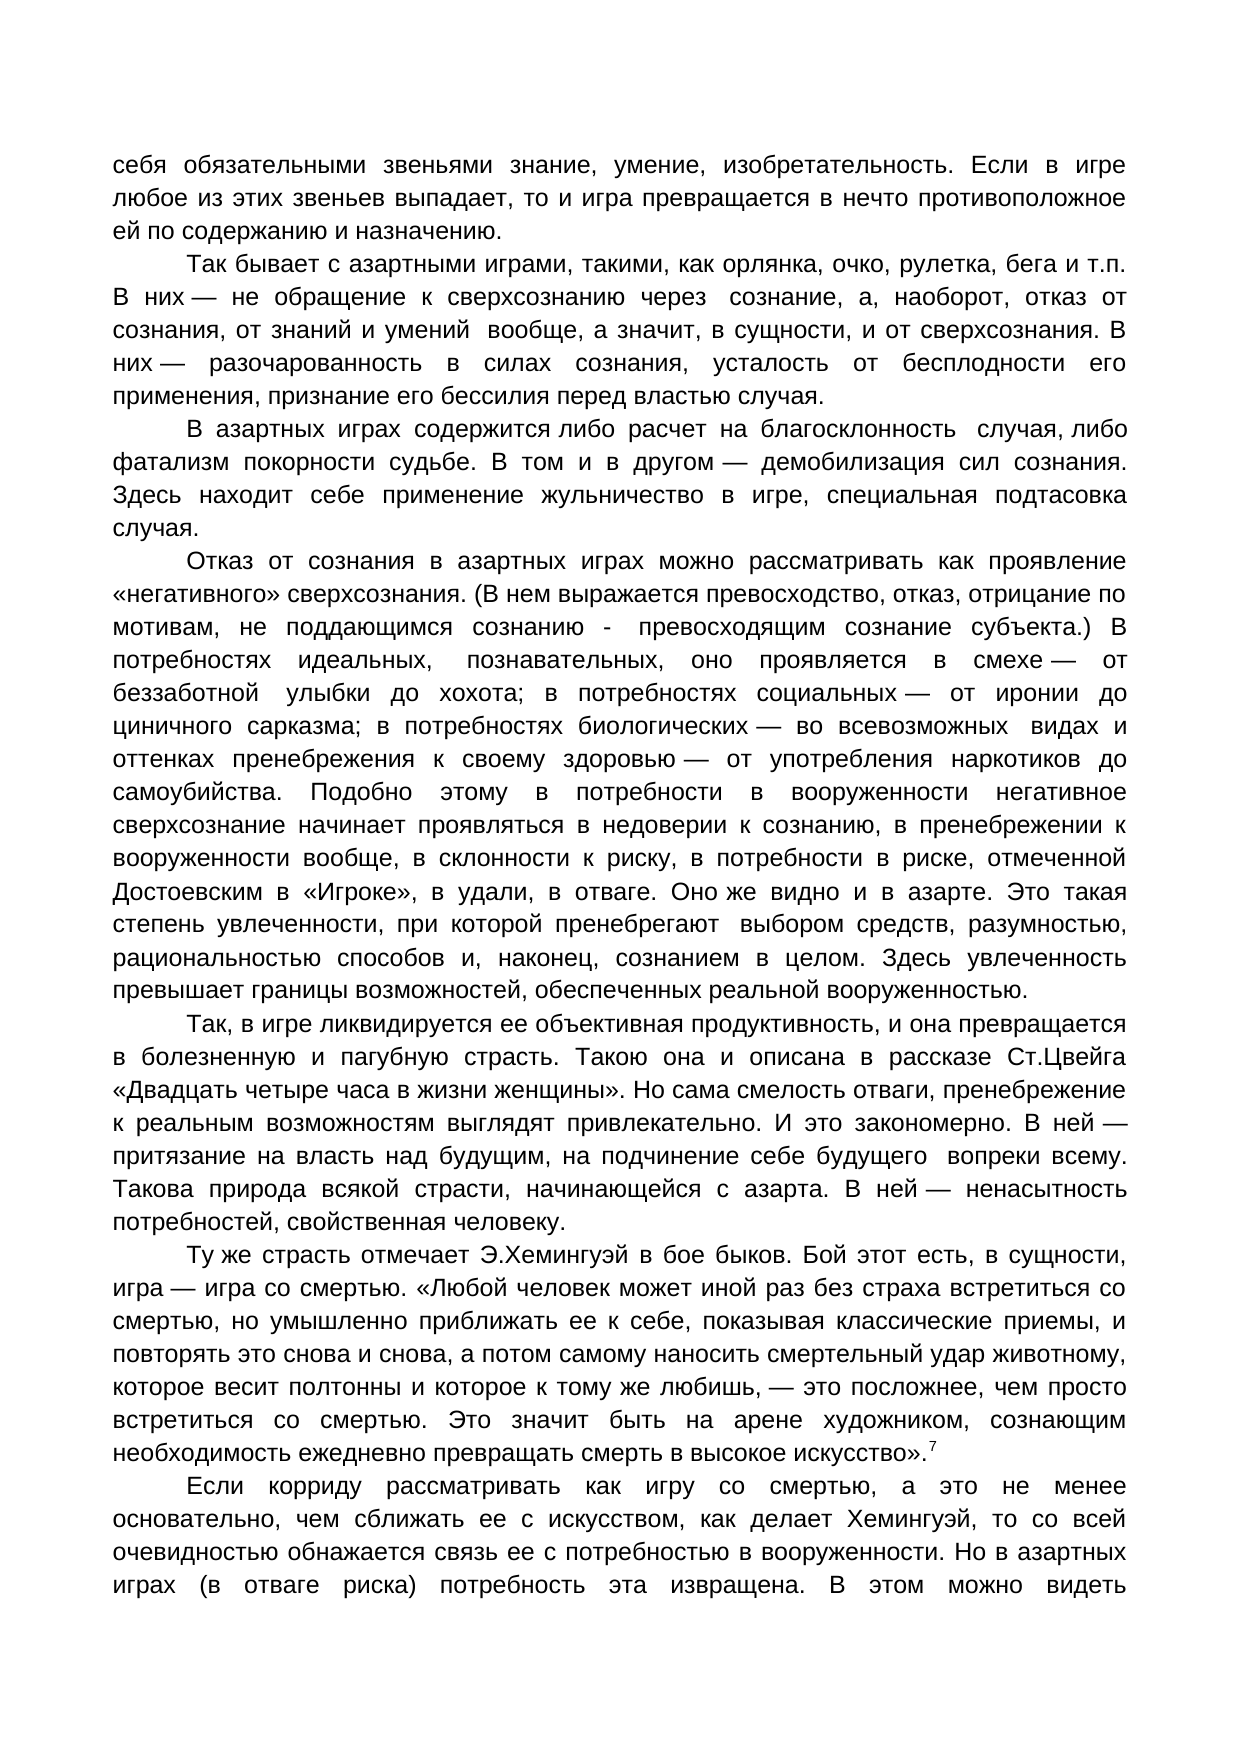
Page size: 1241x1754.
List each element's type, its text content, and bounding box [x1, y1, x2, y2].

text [112, 1471, 1128, 1599]
text Так бывает с азартными играми, такими, как орлянка, очко, рулетка, бега и т.п. В них — не обращение к сверхсознанию через сознание, а, наоборот, отказ от сознания, от знаний и умений вообще, а значит, в сущности, и от сверхсознания. В них — разочарованность в силах сознания, усталость от бесплодности его применения, признание его бессилия перед властью случая. [112, 249, 1128, 410]
text Отказ от сознания в азартных играх можно рассматривать как проявление «негативного» сверхсознания. (В нем выражается превосходство, отказ, отрицание по мотивам, не поддающимся сознанию - превосходящим сознание субъекта.) В потребностях идеальных, познавательных, оно проявляется в смехе — от беззаботной улыбки до хохота; в потребностях социальных — от иронии до циничного сарказма; в потребностях биологических — во всевозможных видах и оттенках пренебрежения к своему здоровью — от употребления наркотиков до самоубийства. Подобно этому в потребности в вооруженности негативное сверхсознание начинает проявляться в недоверии к сознанию, в пренебрежении к вооруженности вообще, в склонности к риску, в потребности в риске, отмеченной Достоевским в «Игроке», в удали, в отваге. Оно же видно и в азарте. Это такая степень увлеченности, при которой пренебрегают выбором средств, разумностью, рациональностью способов и, наконец, сознанием в целом. Здесь увлеченность превышает границы возможностей, обеспеченных реальной вооруженностью. [112, 546, 1128, 1004]
text В азартных играх содержится либо расчет на благосклонность случая, либо фатализм покорности судьбе. В том и в другом — демобилизация сил сознания. Здесь находит себе применение жульничество в игре, специальная подтасовка случая. [112, 414, 1128, 542]
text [112, 150, 1128, 245]
text Ту же страсть отмечает Э.Хемингуэй в бое быков. Бой этот есть, в сущности, игра — игра со смертью. «Любой человек может иной раз без страха встретиться со смертью, но умышленно приближать ее к себе, показывая классические приемы, и повторять это снова и снова, а потом самому наносить смертельный удар животному, которое весит полтонны и которое к тому же любишь, — это посложнее, чем просто встретиться со смертью. Это значит быть на арене художником, сознающим необходимость ежедневно превращать смерть в высокое искусство».7 [112, 1240, 1128, 1467]
text Так, в игре ликвидируется ее объективная продуктивность, и она превращается в болезненную и пагубную страсть. Такою она и описана в рассказе Ст.Цвейга «Двадцать четыре часа в жизни женщины». Но сама смелость отваги, пренебрежение к реальным возможностям выглядят привлекательно. И это закономерно. В ней — притязание на власть над будущим, на подчинение себе будущего вопреки всему. Такова природа всякой страсти, начинающейся с азарта. В ней — ненасытность потребностей, свойственная человеку. [112, 1008, 1128, 1235]
